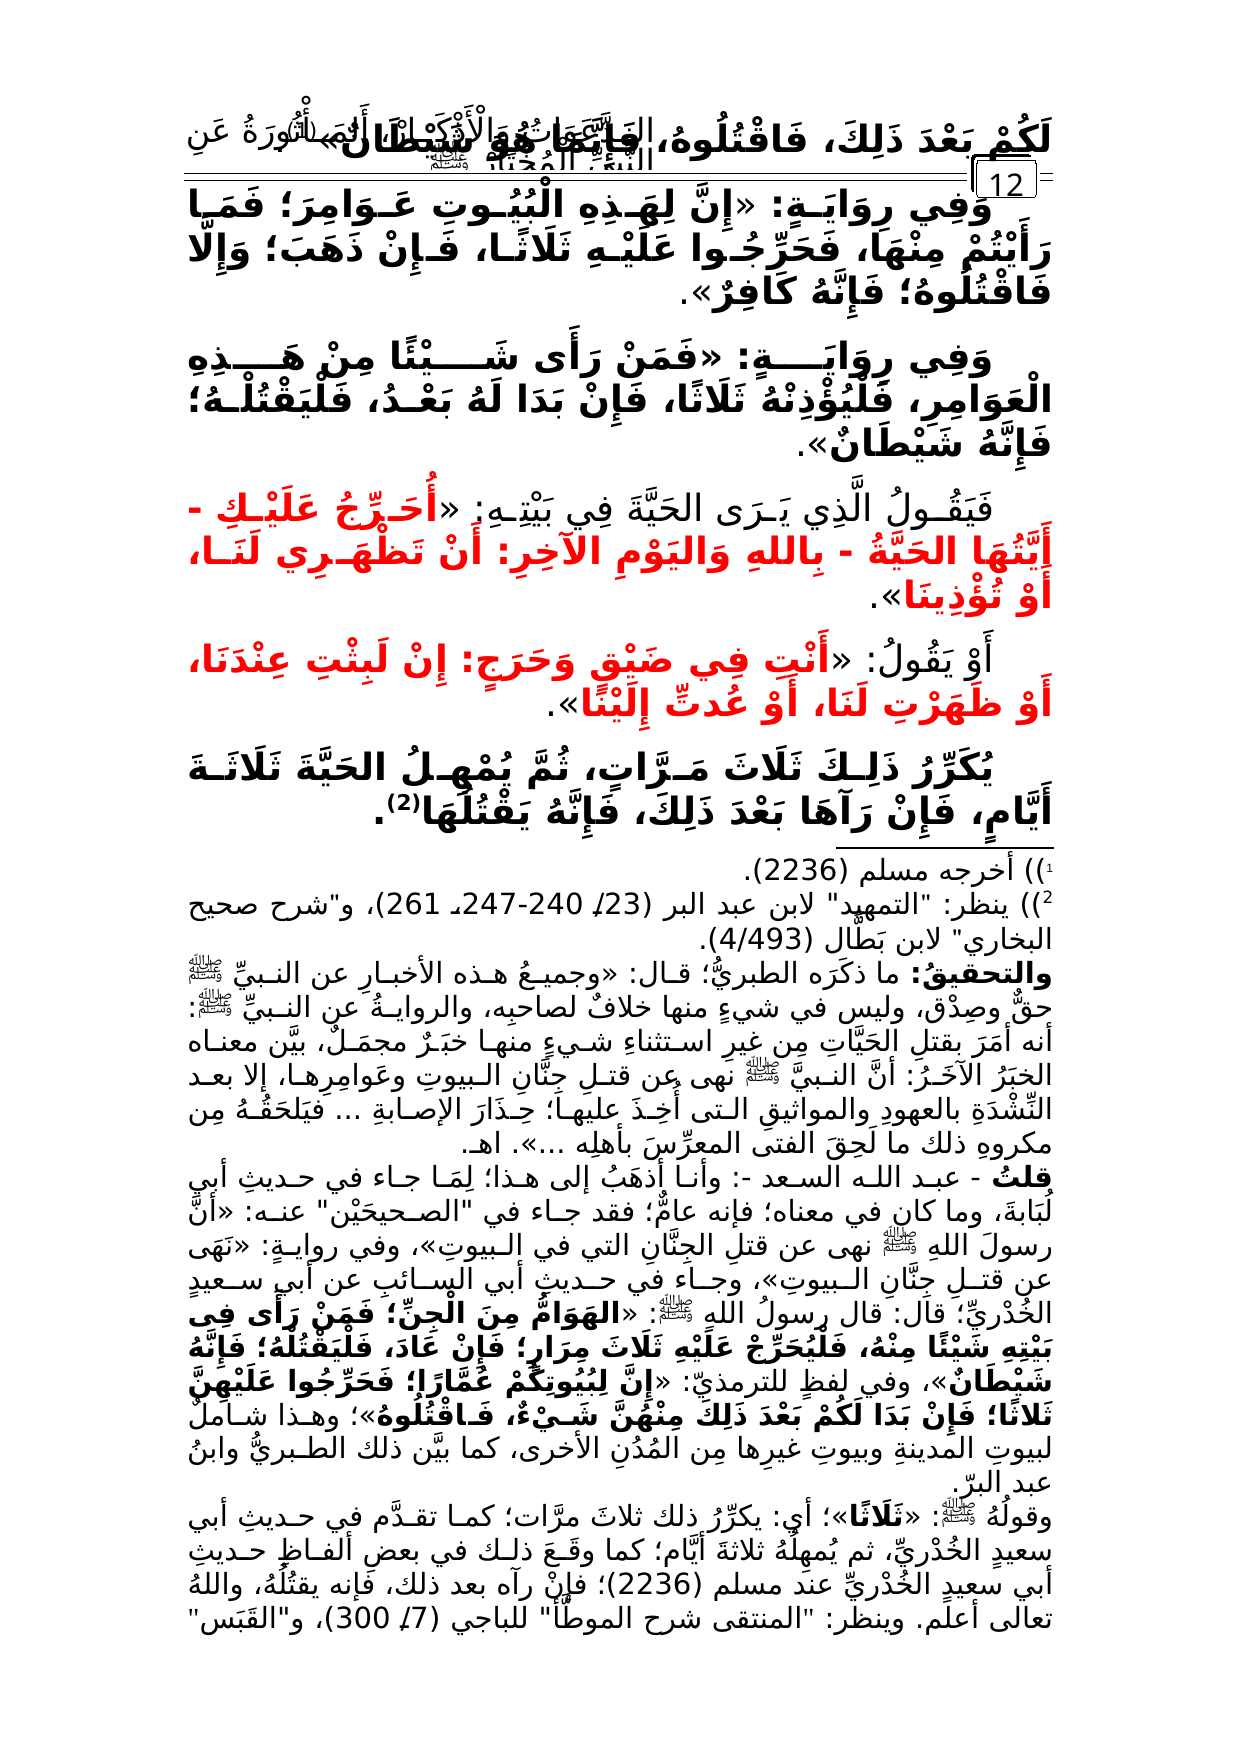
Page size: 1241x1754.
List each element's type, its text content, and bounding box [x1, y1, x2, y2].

text وَفِي رِوَايَةٍ: «فَمَنْ رَأَى شَيْئًا مِنْ هَذِهِ الْعَوَامِرِ، فَلْيُؤْذِنْهُ ثَلَاثًا، فَإِنْ بَدَا لَهُ بَعْدُ، فَلْيَقْتُلْهُ؛ فَإِنَّهُ شَيْطَانٌ». [187, 334, 1053, 465]
text فَيَقُولُ الَّذِي يَرَى الحَيَّةَ فِي بَيْتِهِ: «أُحَرِّجُ عَلَيْكِ - أَيَّتُهَا الحَيَّةُ - بِاللهِ وَاليَوْمِ الآخِرِ: أَنْ تَظْهَرِي لَنَا، أَوْ تُؤْذِينَا». [187, 486, 1053, 617]
text أَوْ يَقُولُ: «أَنْتِ فِي ضَيْقٍ وَحَرَجٍ: إِنْ لَبِثْتِ عِنْدَنَا، أَوْ ظَهَرْتِ لَنَا، أَوْ عُدتِّ إِلَيْنَا». [187, 638, 1053, 725]
text يُكَرِّرُ ذَلِكَ ثَلَاثَ مَرَّاتٍ، ثُمَّ يُمْهِلُ الحَيَّةَ ثَلَاثَةَ أَيَّامٍ، فَإِنْ رَآهَا بَعْدَ ذَلِكَ، فَإِنَّهُ يَقْتُلُهَا(). [187, 746, 1053, 833]
text وَفِي رِوَايَةٍ: «إِنَّ لِهَذِهِ الْبُيُوتِ عَوَامِرَ؛ فَمَا رَأَيْتُمْ مِنْهَا، فَحَرِّجُوا عَلَيْهِ ثَلَاثًا، فَإِنْ ذَهَبَ؛ وَإِلَّا فَاقْتُلُوهُ؛ فَإِنَّهُ كَافِرٌ». [187, 183, 1053, 313]
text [187, 118, 1053, 162]
